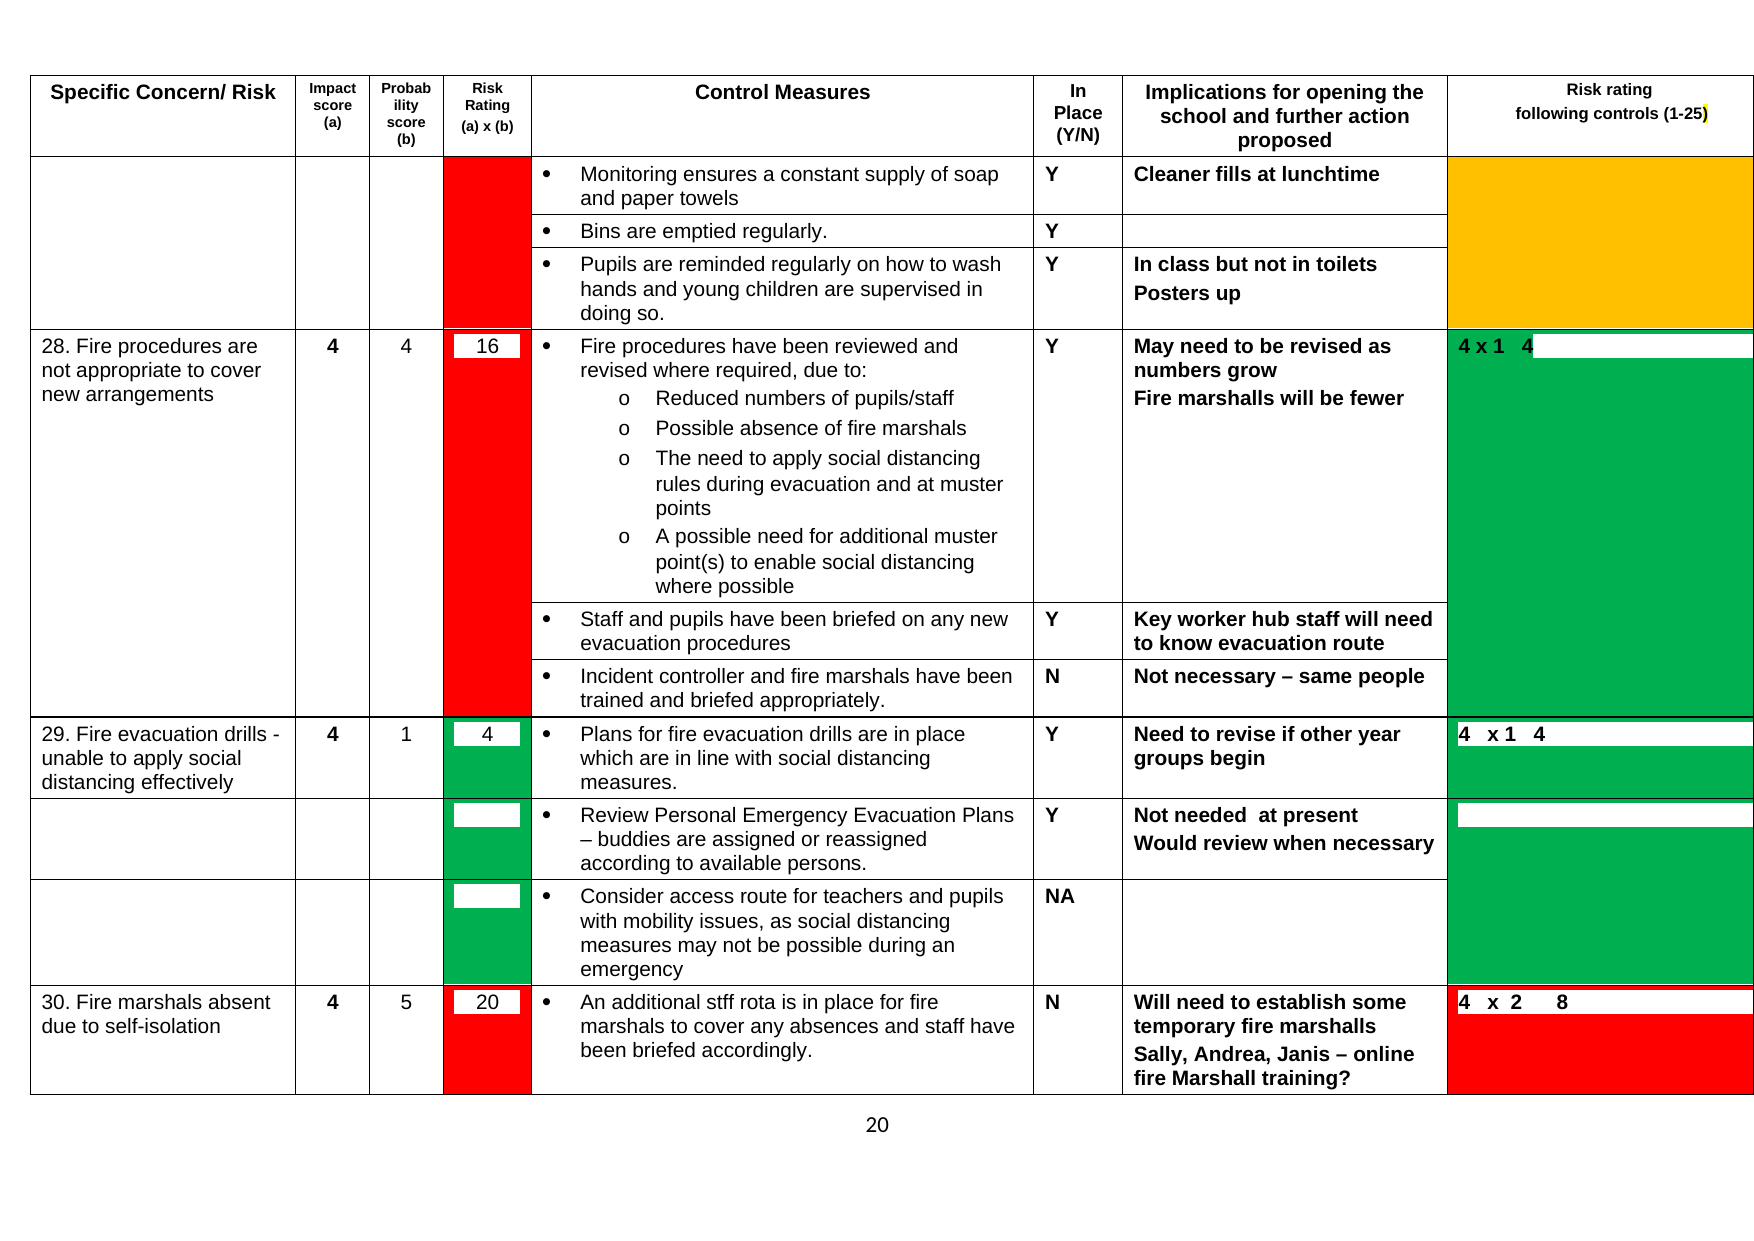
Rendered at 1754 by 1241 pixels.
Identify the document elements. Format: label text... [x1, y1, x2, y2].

table_cell In class but not in toilets Posters up [1123, 248, 1447, 328]
table_cell Key worker hub staff will need to know evacuation route [1123, 603, 1447, 659]
table_cell Review Personal Emergency Evacuation Plans – buddies are assigned or reassigned according to available persons. [532, 799, 1033, 879]
table_cell 4 [296, 986, 369, 1094]
table_cell 29. Fire evacuation drills - unable to apply social distancing effectively [31, 718, 295, 798]
table_cell [31, 799, 295, 879]
table_cell [1448, 799, 1753, 984]
table_header Specific Concern/ Risk [31, 76, 295, 156]
table_header Probability score (b) [370, 76, 443, 156]
table_header Control Measures [532, 76, 1033, 156]
table_cell N [1034, 660, 1122, 716]
table_cell Cleaner fills at lunchtime [1123, 157, 1447, 214]
table_cell 4 x 2 8 [1448, 986, 1753, 1094]
table_cell Pupils are reminded regularly on how to wash hands and young children are supervised in doing so. [532, 248, 1033, 328]
table_cell [444, 799, 531, 879]
table_cell 16 [444, 330, 531, 716]
table_cell Need to revise if other year groups begin [1123, 718, 1447, 798]
table_cell 4 [370, 330, 443, 716]
table_cell Y [1034, 718, 1122, 798]
table_header Risk Rating (a) x (b) [444, 76, 531, 156]
table_cell 4 [296, 330, 369, 716]
table_cell 4 x 1 4 [1448, 718, 1753, 798]
table_cell Plans for fire evacuation drills are in place which are in line with social distancing measures. [532, 718, 1033, 798]
table_cell [296, 799, 369, 879]
table_cell An additional stff rota is in place for fire marshals to cover any absences and staff have been briefed accordingly. [532, 986, 1033, 1094]
table_cell Monitoring ensures a constant supply of soap and paper towels [532, 157, 1033, 214]
table_cell Staff and pupils have been briefed on any new evacuation procedures [532, 603, 1033, 659]
table_header Implications for opening the school and further action proposed [1123, 76, 1447, 156]
table_cell [370, 880, 443, 984]
table_cell 4 [296, 718, 369, 798]
table_cell Bins are emptied regularly. [532, 215, 1033, 247]
table_cell Y [1034, 215, 1122, 247]
table_cell Incident controller and fire marshals have been trained and briefed appropriately. [532, 660, 1033, 716]
table_cell Not necessary – same people [1123, 660, 1447, 716]
table_cell Y [1034, 157, 1122, 214]
table_cell [444, 880, 531, 984]
table_cell N [1034, 986, 1122, 1094]
table_cell Y [1034, 248, 1122, 328]
table_cell [370, 799, 443, 879]
table_cell 28. Fire procedures are not appropriate to cover new arrangements [31, 330, 295, 716]
table_cell May need to be revised as numbers grow Fire marshalls will be fewer [1123, 330, 1447, 602]
table_cell [1123, 880, 1447, 984]
table_cell 4 [444, 718, 531, 798]
table_cell 1 [370, 718, 443, 798]
table_cell Fire procedures have been reviewed and revised where required, due to: Reduced numbers of pupils/staff Possible absence of fire marshals The need to apply social distancing rules during evacuation and at muster points A possible need for additional muster point(s) to enable social distancing where possible [532, 330, 1033, 602]
table_header In Place (Y/N) [1034, 76, 1122, 156]
table_header Impact score (a) [296, 76, 369, 156]
table_cell Will need to establish some temporary fire marshalls Sally, Andrea, Janis – online fire Marshall training? If not SR to internally train [1123, 986, 1447, 1094]
table_cell Y [1034, 799, 1122, 879]
table_cell Y [1034, 330, 1122, 602]
table_header Risk rating following controls (1-25) [1448, 76, 1753, 156]
table_cell Y [1034, 603, 1122, 659]
table_cell Consider access route for teachers and pupils with mobility issues, as social distancing measures may not be possible during an emergency [532, 880, 1033, 984]
table_cell NA [1034, 880, 1122, 984]
table_cell [31, 880, 295, 984]
table_cell [296, 880, 369, 984]
table_cell [1123, 215, 1447, 247]
table_cell Not needed at present Would review when necessary [1123, 799, 1447, 879]
table_cell 20 [444, 986, 531, 1094]
table_cell 30. Fire marshals absent due to self-isolation [31, 986, 295, 1094]
table_cell 4 x 1 4 [1448, 330, 1753, 716]
table_cell 5 [370, 986, 443, 1094]
